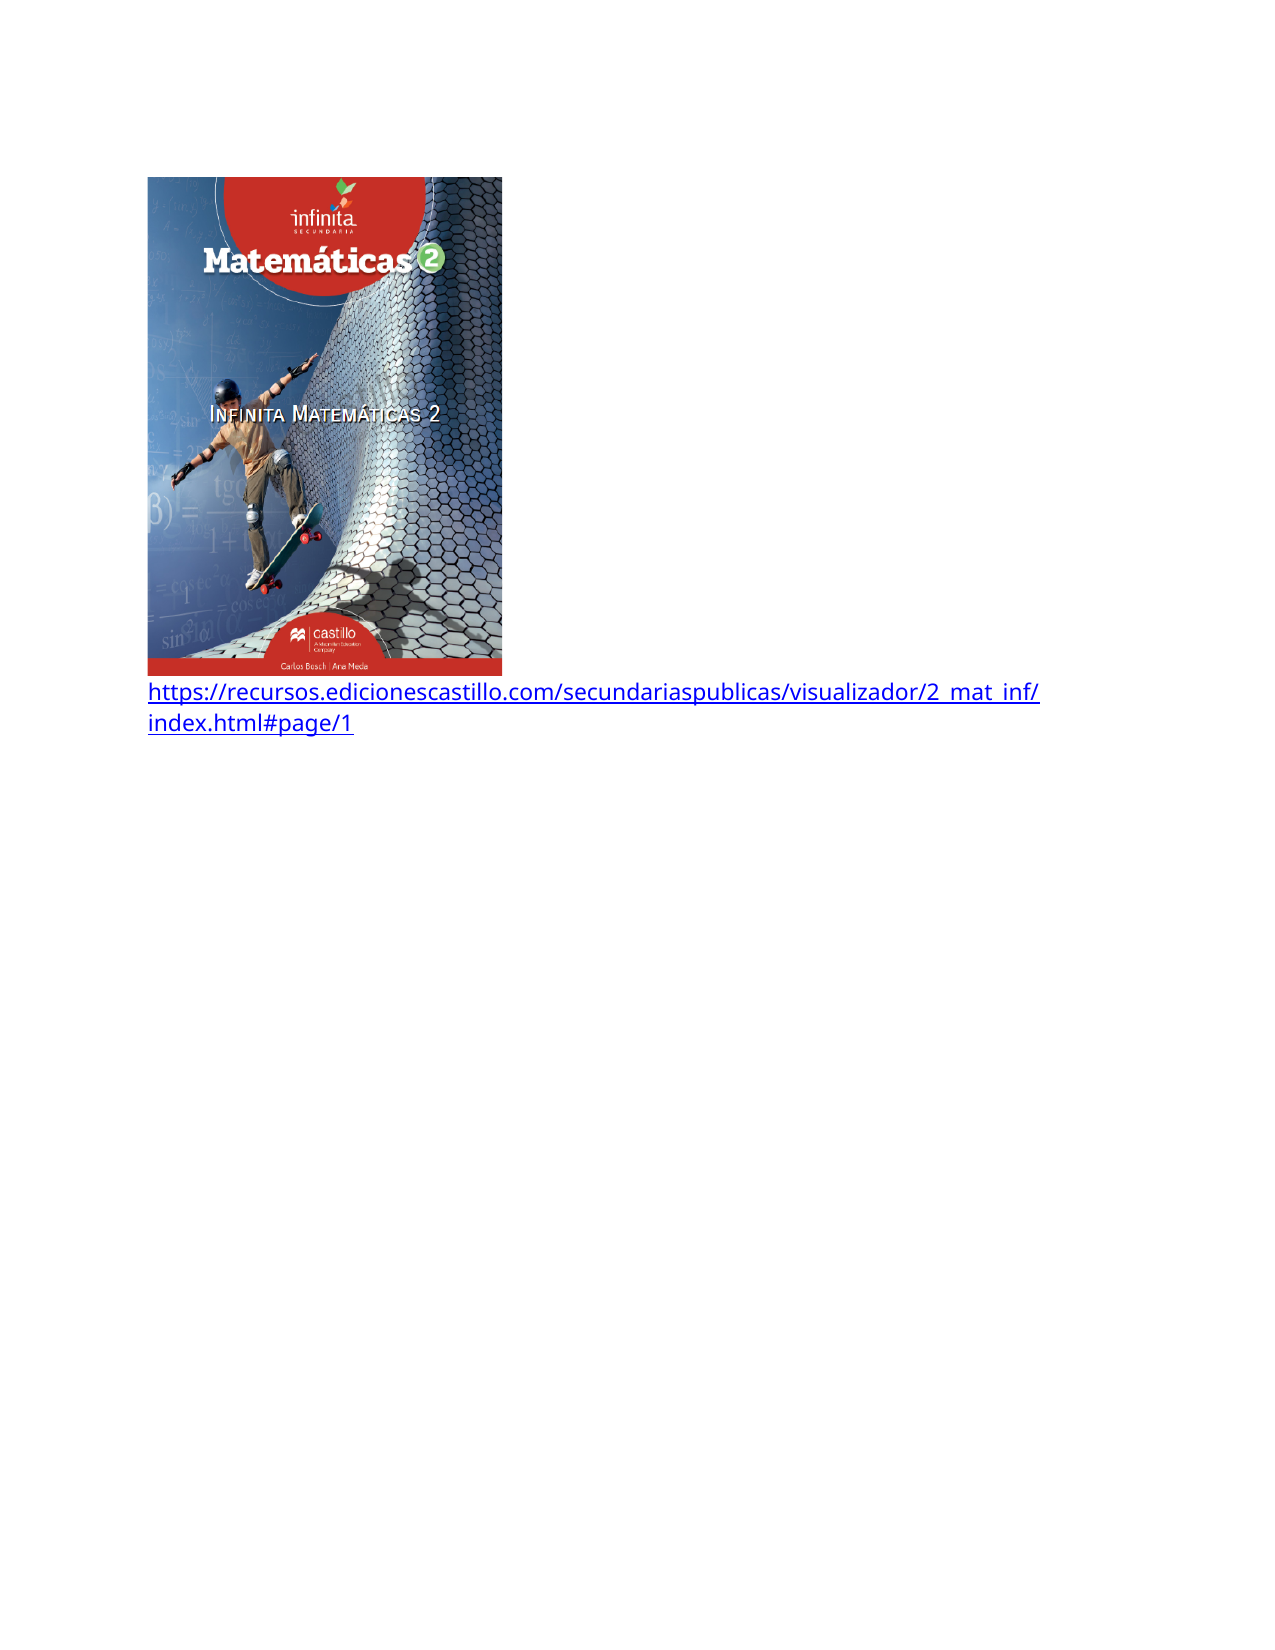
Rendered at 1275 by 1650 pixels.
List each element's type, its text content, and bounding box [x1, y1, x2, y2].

text https://recursos.edicionescastillo.com/secundariaspublicas/visualizador/2_mat_inf/index.html#page/1 [148, 676, 1127, 738]
picture [147, 177, 503, 676]
